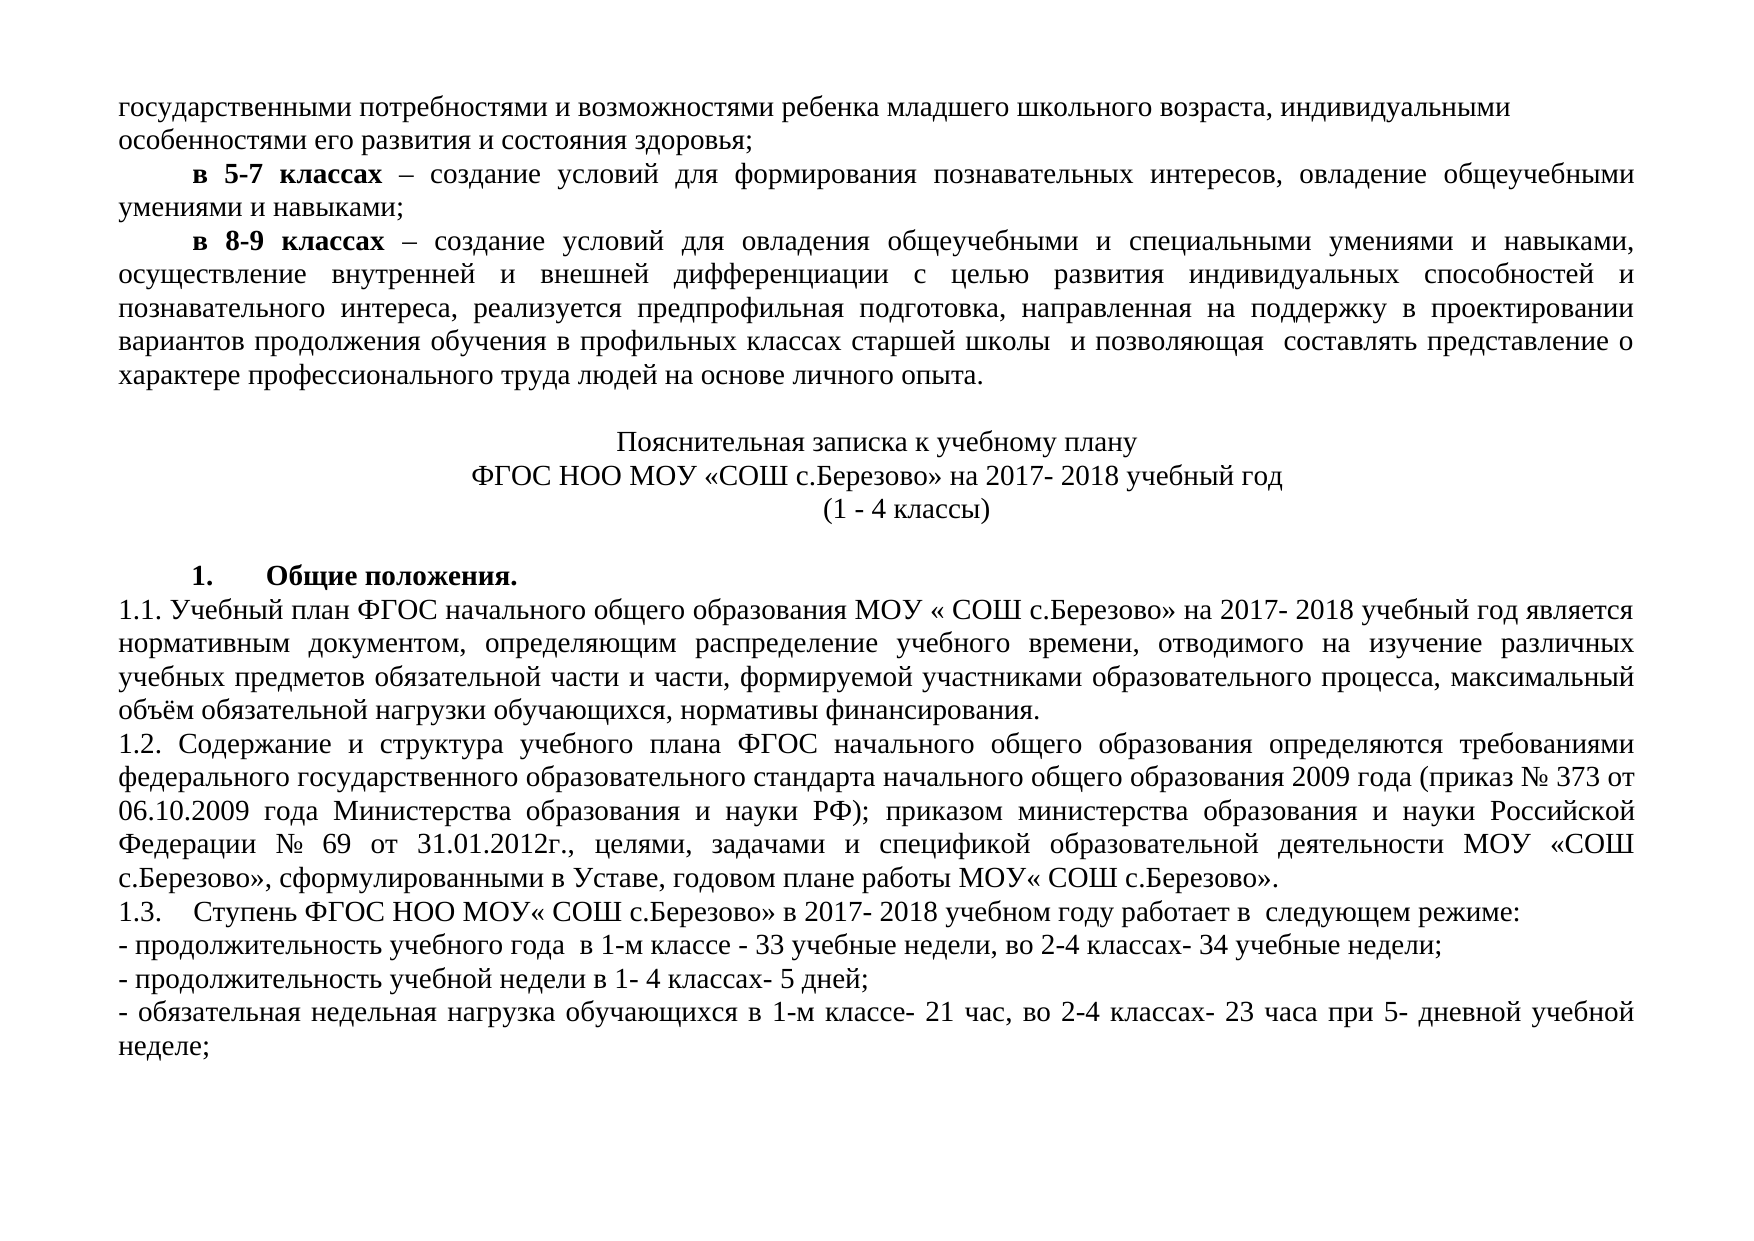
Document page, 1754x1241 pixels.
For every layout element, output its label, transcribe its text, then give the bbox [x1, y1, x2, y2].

text 1.1. Учебный план ФГОС начального общего образования МОУ « СОШ с.Березово» на 2017- 2018 учебный год является нормативным документом, определяющим распределение учебного времени, отводимого на изучение различных учебных предметов обязательной части и части, формируемой участниками образовательного процесса, максимальный объём обязательной нагрузки обучающихся, нормативы финансирования. [118, 592, 1636, 726]
text в 5-7 классах – создание условий для формирования познавательных интересов, овладение общеучебными умениями и навыками; [118, 156, 1636, 223]
list Общие положения. [148, 558, 1636, 592]
text - продолжительность учебной недели в 1- 4 классах- 5 дней; [118, 961, 1636, 994]
text (1 - 4 классы) [177, 491, 1636, 525]
list Ступень ФГОС НОО МОУ« СОШ с.Березово» в 2017- 2018 учебном году работает в следующем режиме: [118, 894, 1636, 927]
text ФГОС НОО МОУ «СОШ с.Березово» на 2017- 2018 учебный год [118, 458, 1636, 491]
text Пояснительная записка к учебному плану [118, 424, 1636, 458]
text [118, 89, 1636, 156]
text - продолжительность учебного года в 1-м классе - 33 учебные недели, во 2-4 классах- 34 учебные недели; [118, 927, 1636, 961]
text - обязательная недельная нагрузка обучающихся в 1-м классе- 21 час, во 2-4 классах- 23 часа при 5- дневной учебной неделе; [118, 994, 1636, 1061]
text в 8-9 классах – создание условий для овладения общеучебными и специальными умениями и навыками, осуществление внутренней и внешней дифференциации с целью развития индивидуальных способностей и познавательного интереса, реализуется предпрофильная подготовка, направленная на поддержку в проектировании вариантов продолжения обучения в профильных классах старшей школы и позволяющая составлять представление о характере профессионального труда людей на основе личного опыта. [118, 223, 1636, 391]
text 1.2. Содержание и структура учебного плана ФГОС начального общего образования определяются требованиями федерального государственного образовательного стандарта начального общего образования 2009 года (приказ № 373 от 06.10.2009 года Министерства образования и науки РФ); приказом министерства образования и науки Российской Федерации № 69 от 31.01.2012г., целями, задачами и спецификой образовательной деятельности МОУ «СОШ с.Березово», сформулированными в Уставе, годовом плане работы МОУ« СОШ с.Березово». [118, 726, 1636, 894]
